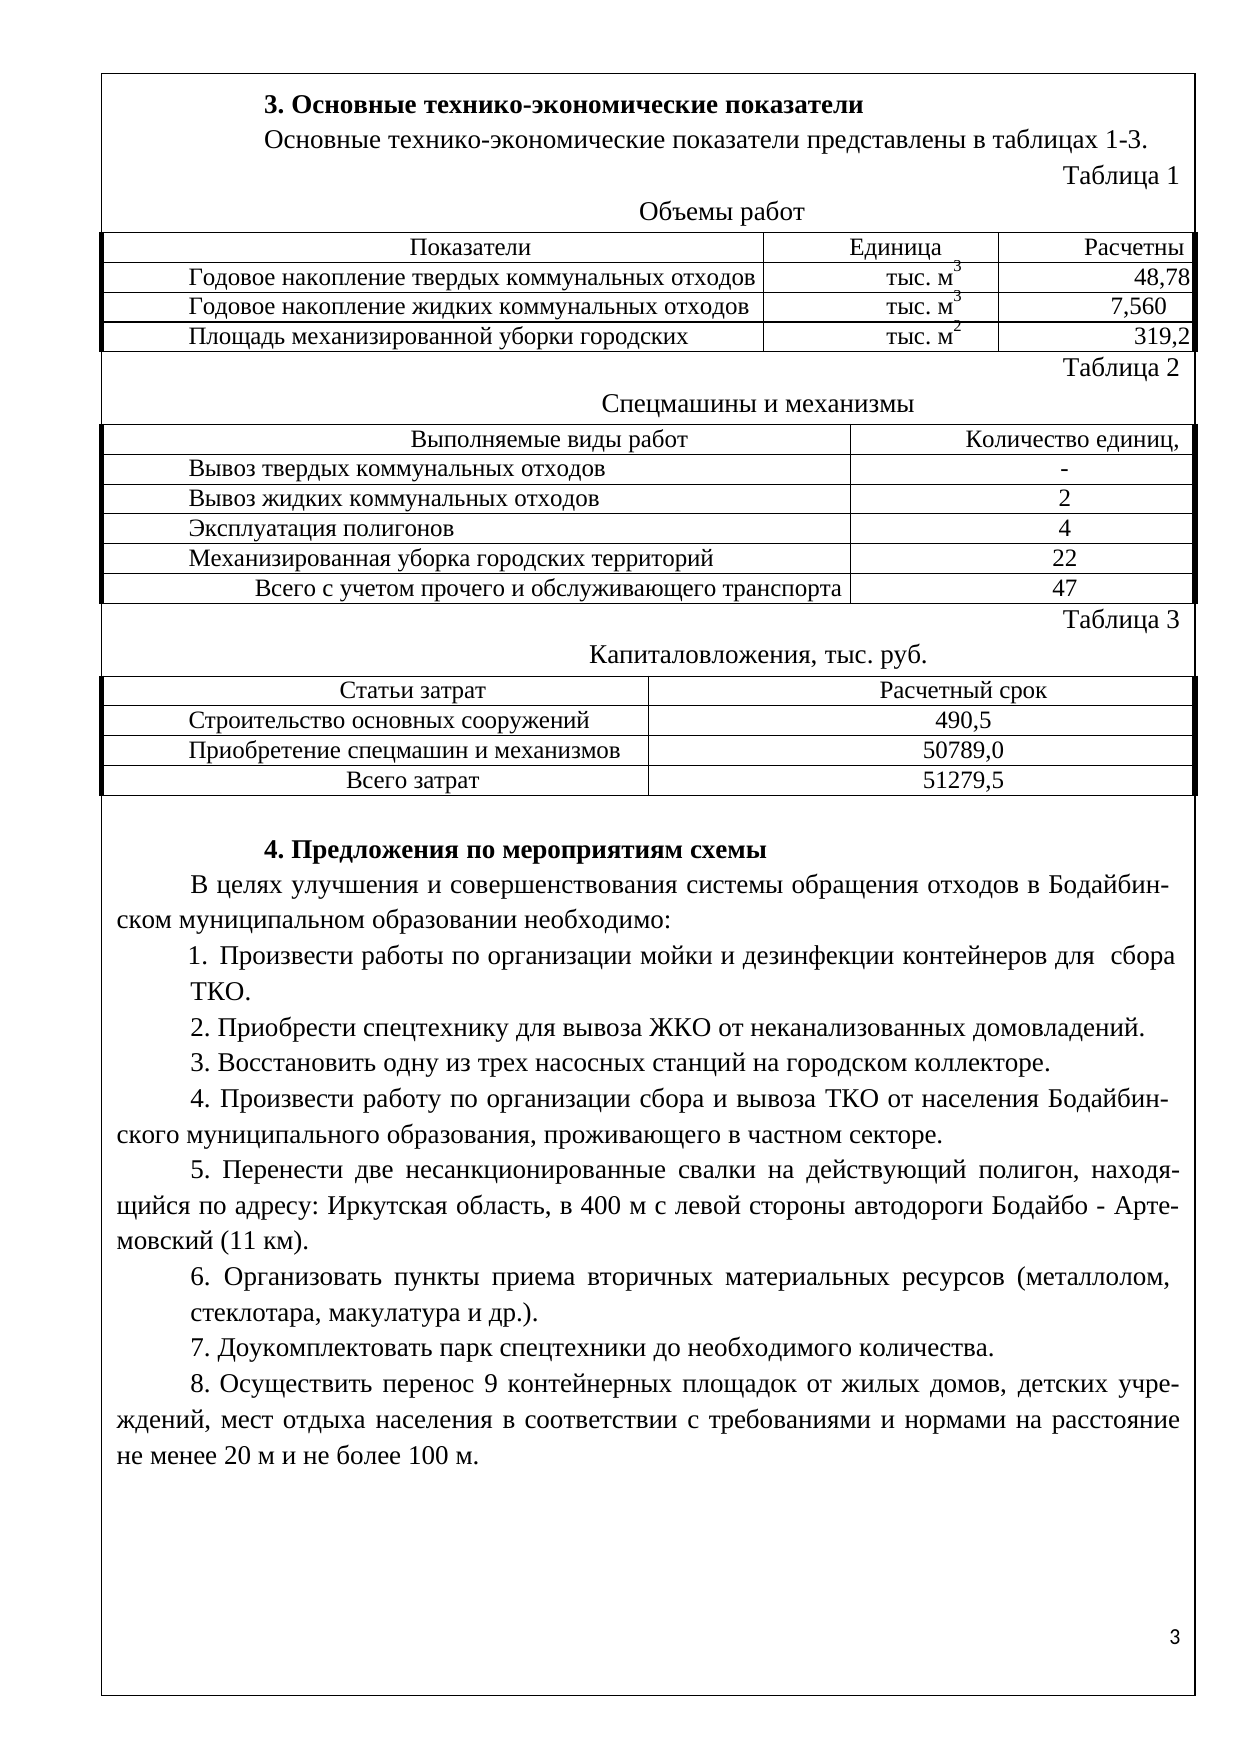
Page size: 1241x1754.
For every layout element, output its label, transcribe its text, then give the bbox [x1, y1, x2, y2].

table_cell 4. Предложения по мероприятиям схемы В целях улучшения и совершенствования системы обращения отходов в Бодайбин- ском муниципальном образовании необходимо: Произвести работы по организации мойки и дезинфекции контейнеров для сбора ТКО. Приобрести спецтехнику для вывоза ЖКО от неканализованных домовладений. Восстановить одну из трех насосных станций на городском коллекторе. Произвести работу по организации сбора и вывоза ТКО от населения Бодайбин- ского муниципального образования, проживающего в частном секторе. Перенести две несанкционированные свалки на действующий полигон, находя- щийся по адресу: Иркутская область, в 400 м с левой стороны автодороги Бодайбо - Арте- мовский (11 км). Организовать пункты приема вторичных материальных ресурсов (металлолом, стеклотара, макулатура и др.). Доукомплектовать парк спецтехники до необходимого количества. Осуществить перенос 9 контейнерных площадок от жилых домов, детских учре- ждений, мест отдыха населения в соответствии с требованиями и нормами на расстояние не менее 20 м и не более 100 м. 3 [102, 796, 1194, 1695]
table_cell Выполняемые виды работ [104, 425, 850, 454]
table_cell Механизированная уборка городских территорий [104, 544, 850, 573]
table_cell Площадь механизированной уборки городских территорий [104, 323, 763, 351]
table_cell 50789,0 [649, 736, 1192, 765]
table_cell Всего с учетом прочего и обслуживающего транспорта [104, 574, 850, 603]
table_cell - [851, 455, 1192, 483]
table_cell 51279,5 [649, 766, 1192, 795]
table_cell 22 [851, 544, 1192, 573]
table_cell 490,5 [649, 706, 1192, 735]
table_header 3. Основные технико-экономические показатели Основные технико-экономические показатели представлены в таблицах 1-3. Таблица 1 Объемы работ [102, 74, 1194, 232]
table_cell 47 [851, 574, 1192, 603]
table_cell Строительство основных сооружений [104, 706, 648, 735]
table_cell Вывоз жидких коммунальных отходов [104, 485, 850, 513]
table_cell Количество единиц, шт. [851, 425, 1192, 454]
table_cell Показатели [104, 233, 763, 262]
table_cell тыс. м3 [764, 293, 998, 321]
table_cell Годовое накопление твердых коммунальных отходов [104, 263, 763, 292]
table_cell Таблица 3 Капиталовложения, тыс. руб. [102, 604, 1194, 676]
table_cell Приобретение спецмашин и механизмов [104, 736, 648, 765]
table_cell 48,780 [999, 263, 1192, 292]
table_cell Статьи затрат [104, 677, 648, 705]
table_cell Эксплуатация полигонов [104, 514, 850, 543]
table_cell 7,560 [999, 293, 1192, 321]
table_cell Расчетный срок [999, 233, 1192, 262]
table_cell Всего затрат [104, 766, 648, 795]
table_cell тыс. м2 [764, 323, 998, 351]
table_cell Расчетный срок [649, 677, 1192, 705]
table_cell тыс. м3 [764, 263, 998, 292]
table_cell Вывоз твердых коммунальных отходов [104, 455, 850, 483]
table_cell 4 [851, 514, 1192, 543]
table_cell Таблица 2 Спецмашины и механизмы [102, 352, 1194, 424]
table_cell Годовое накопление жидких коммунальных отходов [104, 293, 763, 321]
table_cell 319,24 [999, 323, 1192, 351]
table_cell Единица измерения [764, 233, 998, 262]
table_cell 2 [851, 485, 1192, 513]
